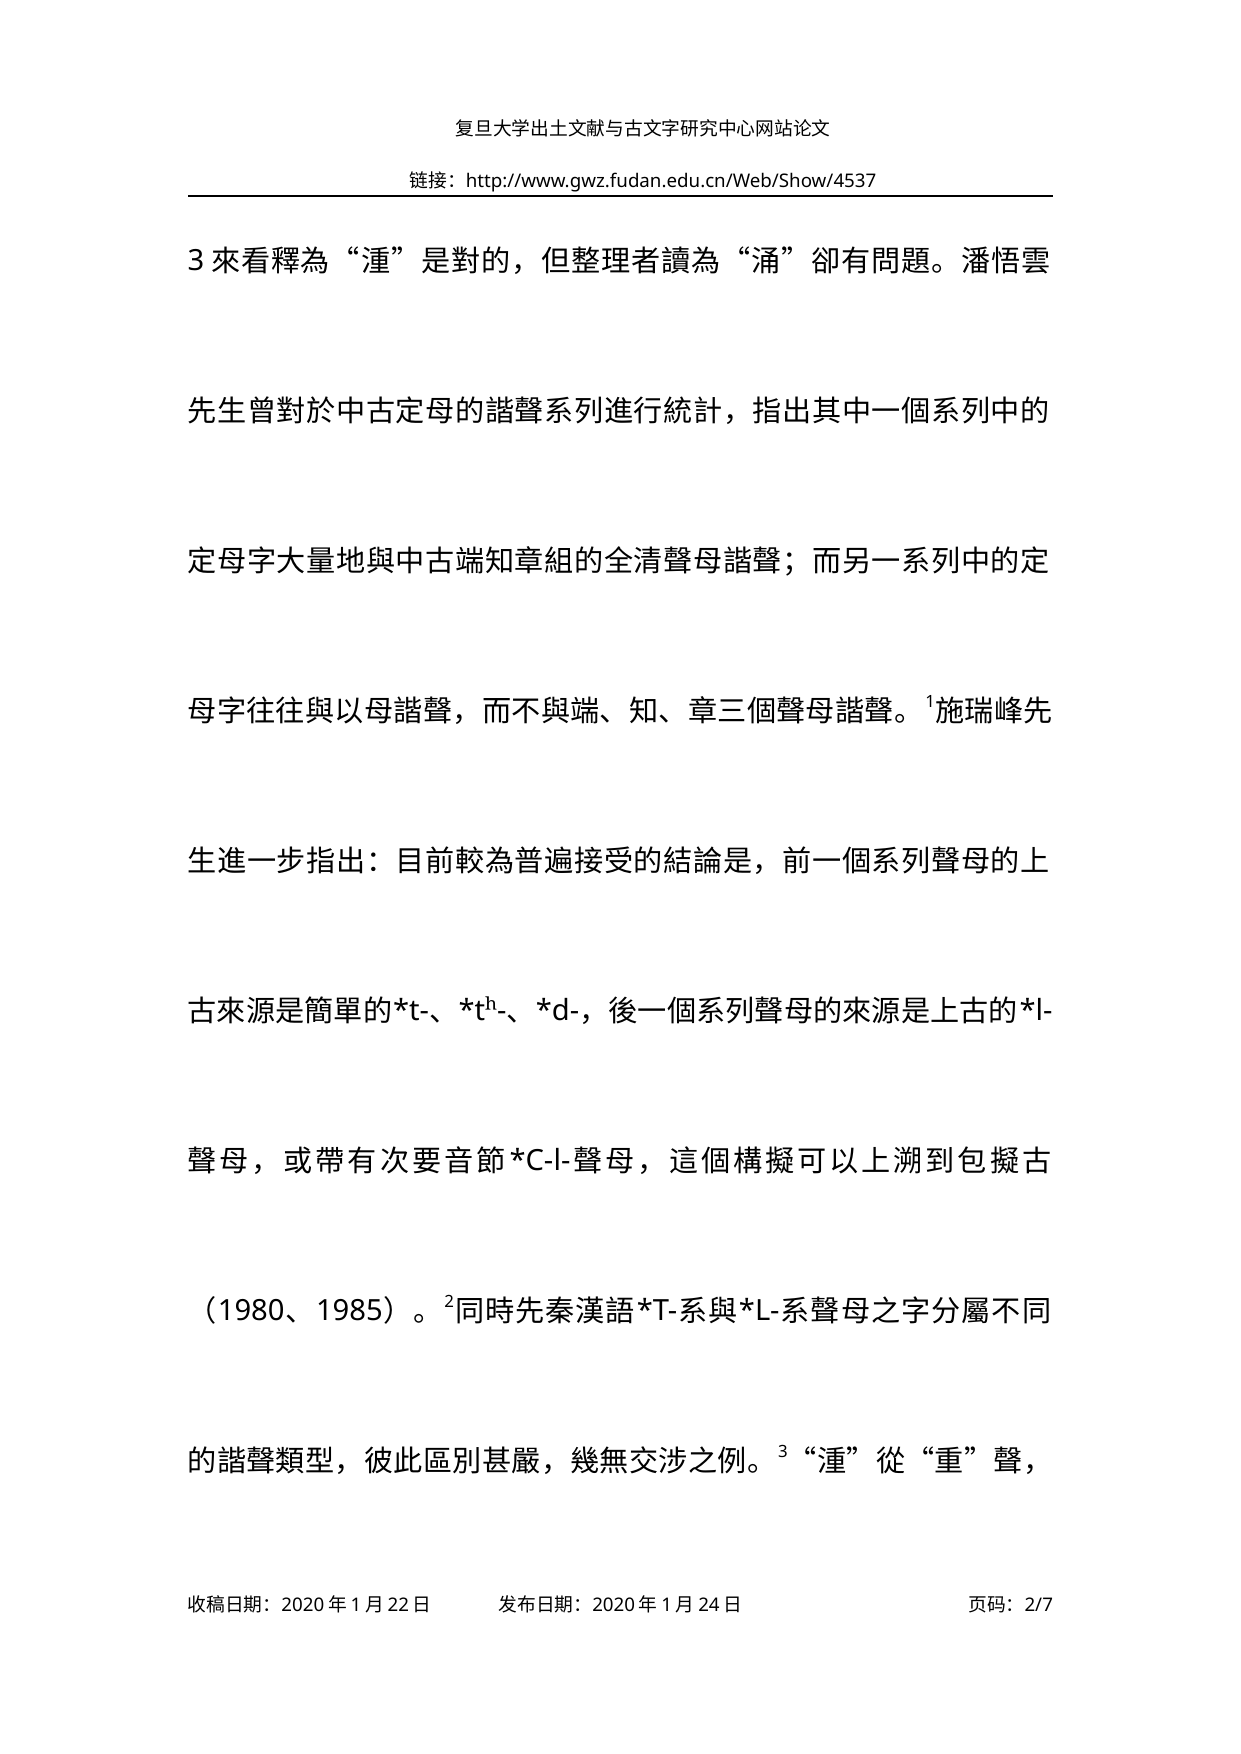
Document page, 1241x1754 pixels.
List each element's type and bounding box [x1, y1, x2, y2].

text [187, 222, 1053, 1497]
